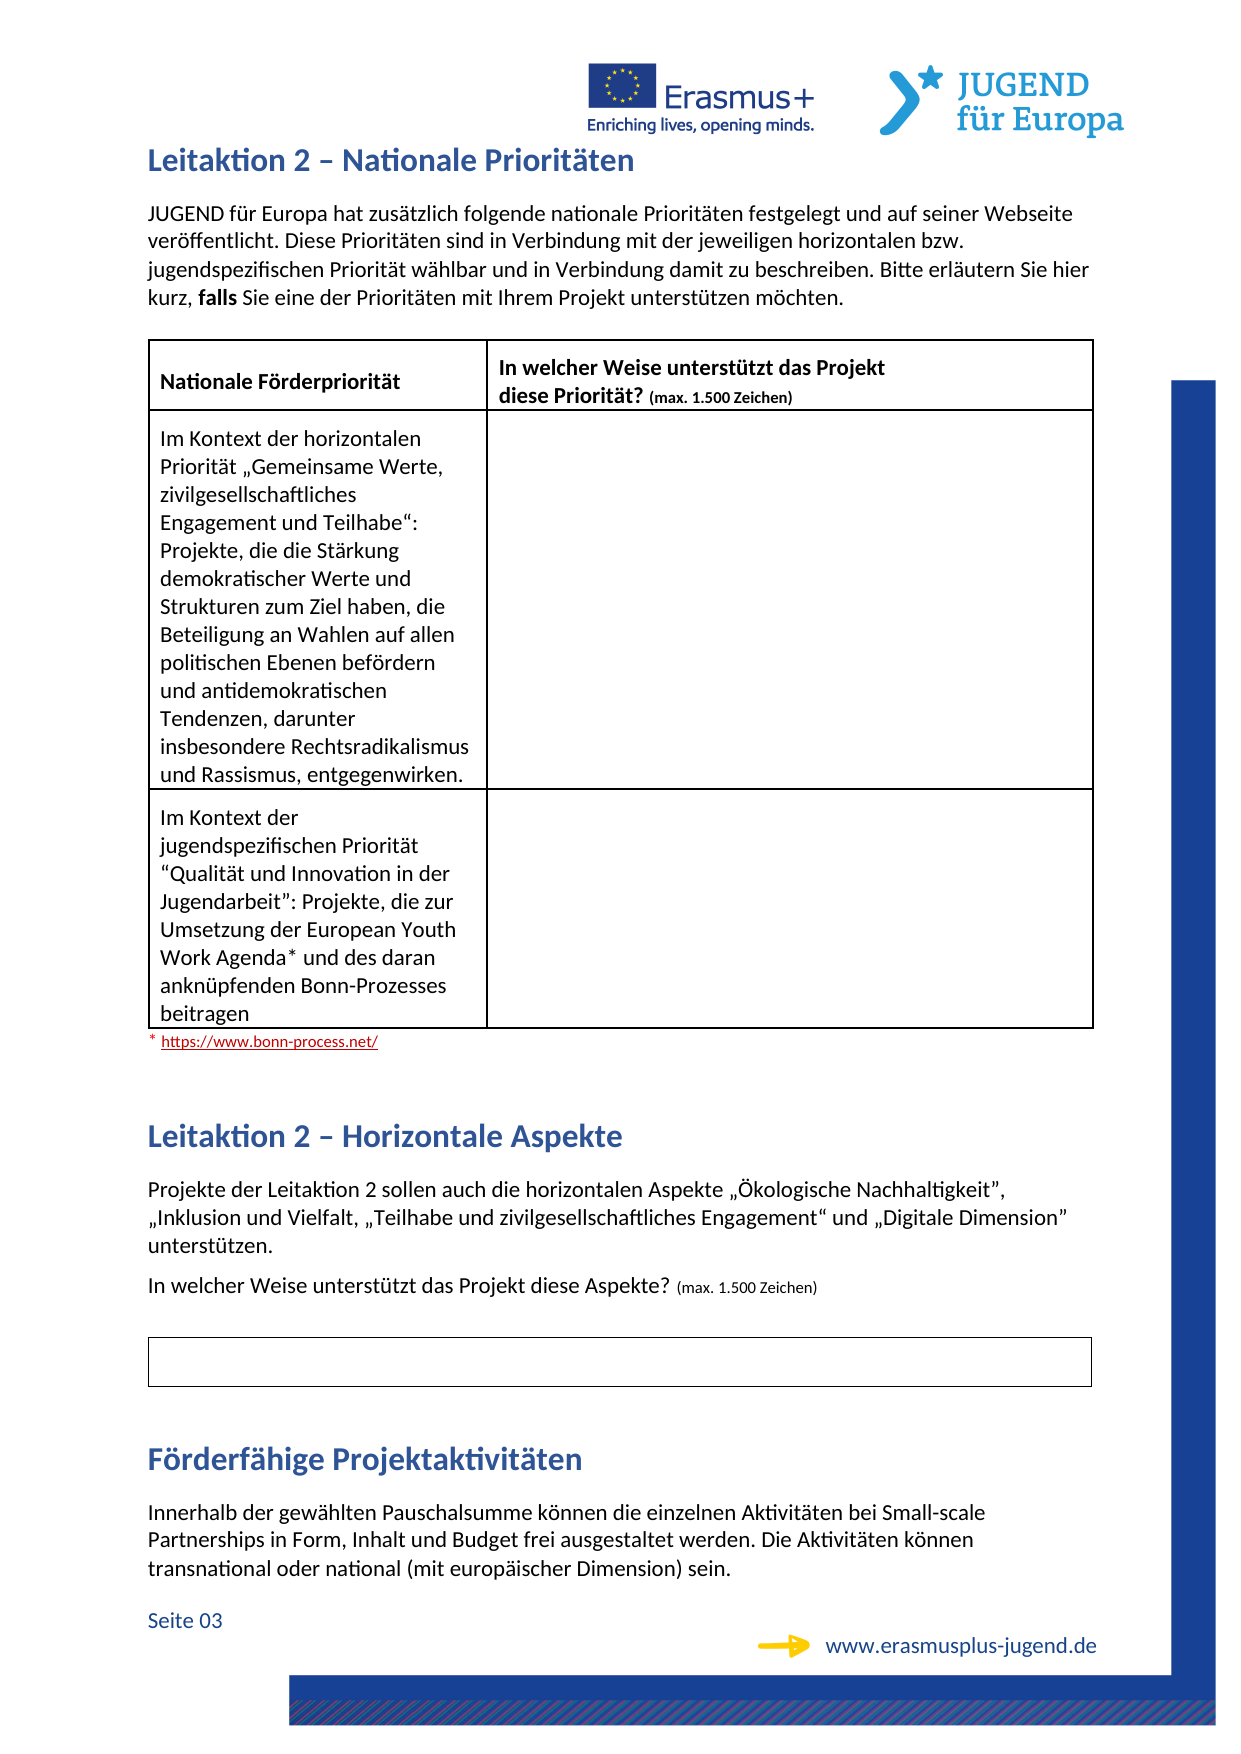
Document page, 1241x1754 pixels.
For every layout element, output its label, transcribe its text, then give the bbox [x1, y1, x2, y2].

table_header Nationale Förderpriorität [150, 341, 486, 409]
table_cell Im Kontext der horizontalen Priorität „Gemeinsame Werte, zivilgesellschaftliches Engagement und Teilhabe“: Projekte, die die Stärkung demokratischer Werte und Strukturen zum Ziel haben, die Beteiligung an Wahlen auf allen politischen Ebenen befördern und antidemokratischen Tendenzen, darunter insbesondere Rechtsradikalismus und Rassismus, entgegenwirken. [150, 411, 486, 788]
table_cell [488, 411, 1092, 788]
picture [0, 0, 1241, 1752]
text Leitaktion 2 – Nationale Prioritäten [148, 148, 1093, 178]
table_header [149, 1338, 1091, 1386]
table_cell [488, 790, 1092, 1027]
table_header In welcher Weise unterstützt das Projekt diese Priorität? (max. 1.500 Zeichen) [488, 341, 1092, 409]
text JUGEND für Europa hat zusätzlich folgende nationale Prioritäten festgelegt und auf seiner Webseite veröffentlicht. Diese Prioritäten sind in Verbindung mit der jeweiligen horizontalen bzw. jugendspezifischen Priorität wählbar und in Verbindung damit zu beschreiben. Bitte erläutern Sie hier kurz, falls Sie eine der Prioritäten mit Ihrem Projekt unterstützen möchten. [148, 199, 1093, 311]
text Innerhalb der gewählten Pauschalsumme können die einzelnen Aktivitäten bei Small-scale Partnerships in Form, Inhalt und Budget frei ausgestaltet werden. Die Aktivitäten können transnational oder national (mit europäischer Dimension) sein. [148, 1498, 1093, 1582]
text Leitaktion 2 – Horizontale Aspekte [148, 1124, 1093, 1154]
text In welcher Weise unterstützt das Projekt diese Aspekte? (max. 1.500 Zeichen) [148, 1271, 1093, 1299]
table_cell Im Kontext der jugendspezifischen Priorität “Qualität und Innovation in der Jugendarbeit”: Projekte, die zur Umsetzung der European Youth Work Agenda* und des daran anknüpfenden Bonn-Prozesses beitragen [150, 790, 486, 1027]
text * https://www.bonn-process.net/ [148, 1029, 1093, 1052]
text Förderfähige Projektaktivitäten [148, 1447, 1093, 1477]
text Projekte der Leitaktion 2 sollen auch die horizontalen Aspekte „Ökologische Nachhaltigkeit”, „Inklusion und Vielfalt, „Teilhabe und zivilgesellschaftliches Engagement“ und „Digitale Dimension” unterstützen. [148, 1175, 1093, 1259]
